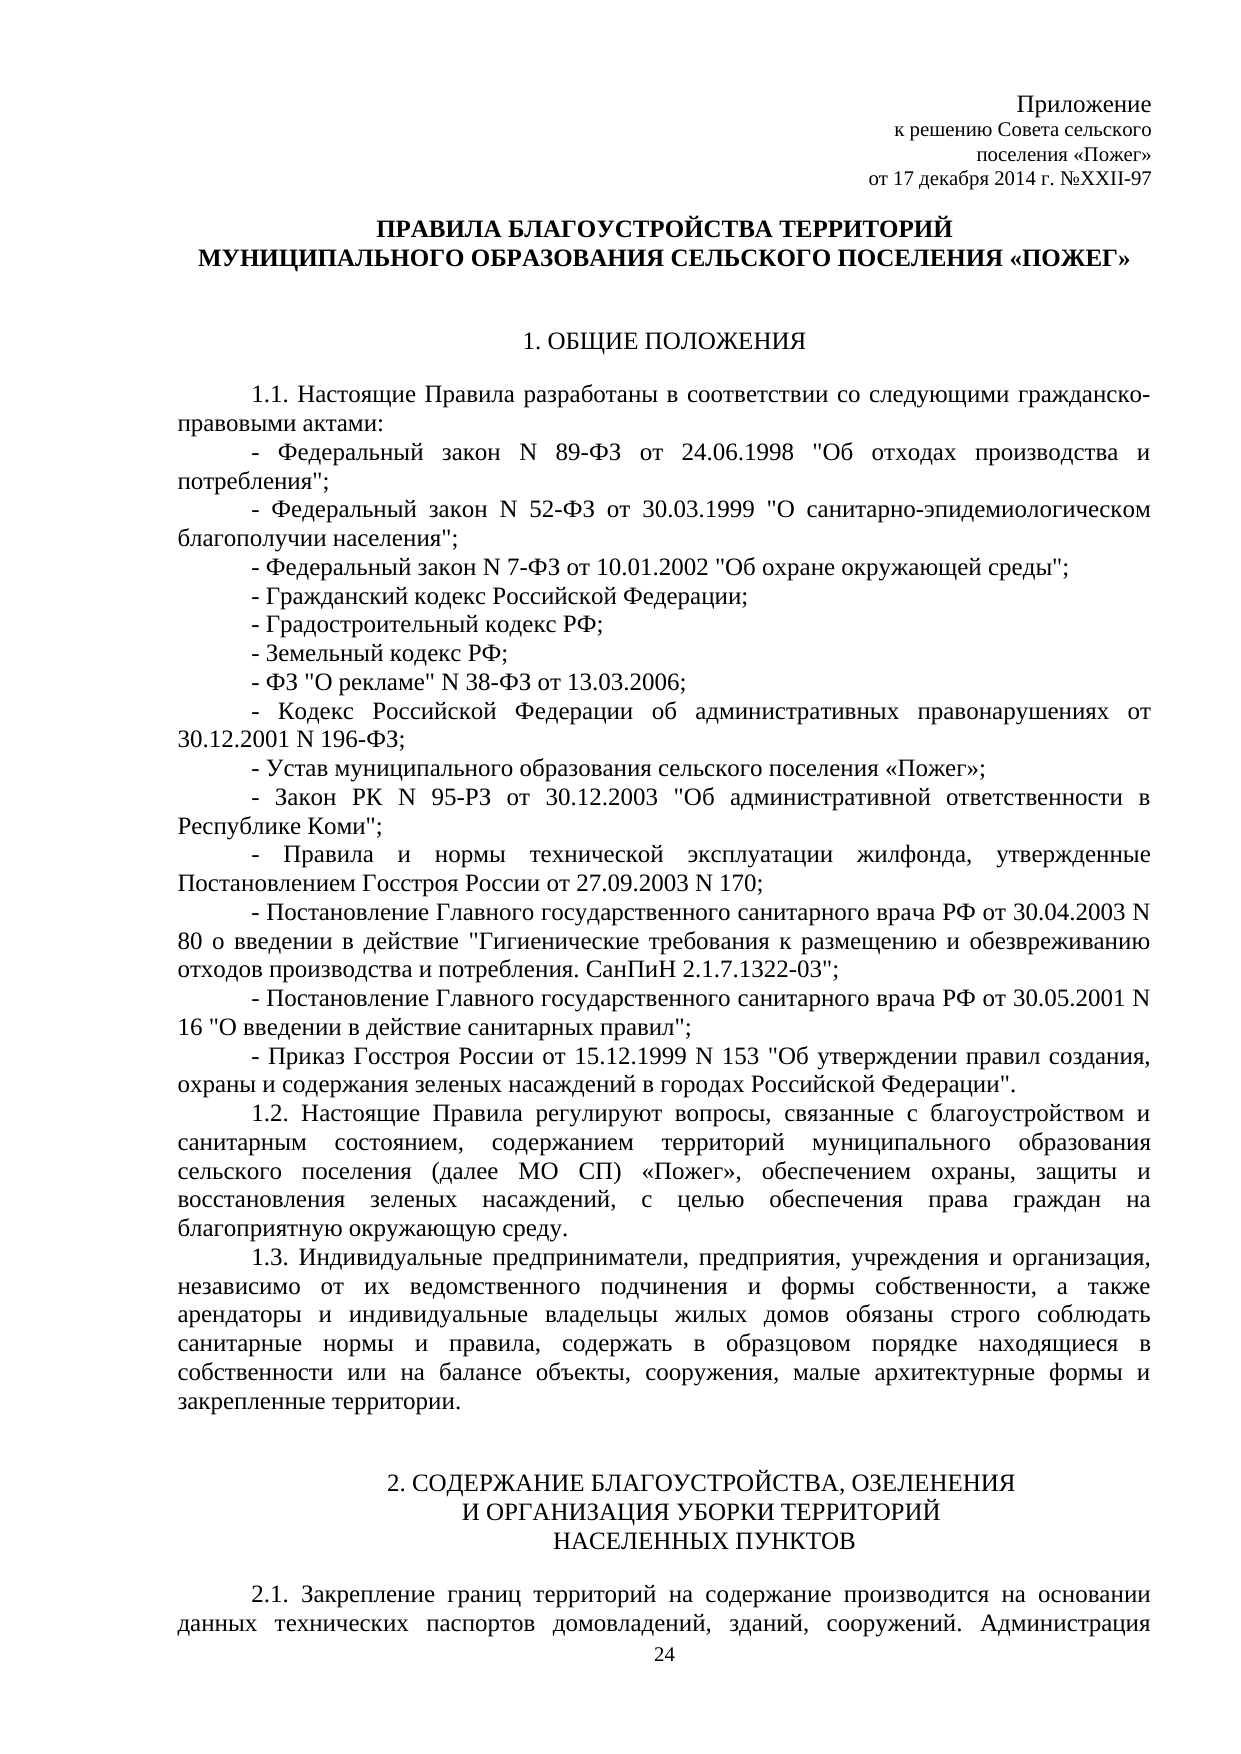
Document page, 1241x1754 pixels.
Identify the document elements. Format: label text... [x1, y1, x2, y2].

text - Земельный кодекс РФ; [177, 638, 1152, 667]
text - Кодекс Российской Федерации об административных правонарушениях от 30.12.2001 N 196-ФЗ; [177, 696, 1152, 753]
text МУНИЦИПАЛЬНОГО ОБРАЗОВАНИЯ СЕЛЬСКОГО ПОСЕЛЕНИЯ «ПОЖЕГ» [177, 243, 1152, 272]
text - Гражданский кодекс Российской Федерации; [177, 581, 1152, 609]
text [177, 1579, 1152, 1637]
text к решению Совета сельского [177, 117, 1152, 141]
text 1.2. Настоящие Правила регулируют вопросы, связанные с благоустройством и санитарным состоянием, содержанием территорий муниципального образования сельского поселения (далее МО СП) «Пожег», обеспечением охраны, защиты и восстановления зеленых насаждений, с целью обеспечения права граждан на благоприятную окружающую среду. [177, 1098, 1152, 1242]
text - Градостроительный кодекс РФ; [177, 609, 1152, 638]
text - Федеральный закон N 52-ФЗ от 30.03.1999 "О санитарно-эпидемиологическом благополучии населения"; [177, 494, 1152, 552]
text 2. СОДЕРЖАНИЕ БЛАГОУСТРОЙСТВА, ОЗЕЛЕНЕНИЯ [177, 1468, 1152, 1497]
text - ФЗ "О рекламе" N 38-ФЗ от 13.03.2006; [177, 667, 1152, 696]
text от 17 декабря 2014 г. №XXII-97 [177, 166, 1152, 189]
text Приложение [177, 89, 1152, 117]
text - Правила и нормы технической эксплуатации жилфонда, утвержденные Постановлением Госстроя России от 27.09.2003 N 170; [177, 839, 1152, 897]
text - Постановление Главного государственного санитарного врача РФ от 30.05.2001 N 16 "О введении в действие санитарных правил"; [177, 983, 1152, 1041]
text поселения «Пожег» [177, 141, 1152, 166]
text - Федеральный закон N 89-ФЗ от 24.06.1998 "Об отходах производства и потребления"; [177, 437, 1152, 494]
text - Постановление Главного государственного санитарного врача РФ от 30.04.2003 N 80 о введении в действие "Гигиенические требования к размещению и обезвреживанию отходов производства и потребления. СанПиН 2.1.7.1322-03"; [177, 897, 1152, 983]
text НАСЕЛЕННЫХ ПУНКТОВ [177, 1526, 1152, 1554]
text 1.3. Индивидуальные предприниматели, предприятия, учреждения и организация, независимо от их ведомственного подчинения и формы собственности, а также арендаторы и индивидуальные владельцы жилых домов обязаны строго соблюдать санитарные нормы и правила, содержать в образцовом порядке находящиеся в собственности или на балансе объекты, сооружения, малые архитектурные формы и закрепленные территории. [177, 1242, 1152, 1414]
text И ОРГАНИЗАЦИЯ УБОРКИ ТЕРРИТОРИЙ [177, 1497, 1152, 1526]
text - Приказ Госстроя России от 15.12.1999 N 153 "Об утверждении правил создания, охраны и содержания зеленых насаждений в городах Российской Федерации". [177, 1041, 1152, 1098]
text - Закон РК N 95-РЗ от 30.12.2003 "Об административной ответственности в Республике Коми"; [177, 782, 1152, 839]
text - Федеральный закон N 7-ФЗ от 10.01.2002 "Об охране окружающей среды"; [177, 552, 1152, 581]
title ПРАВИЛА БЛАГОУСТРОЙСТВА ТЕРРИТОРИЙ [177, 214, 1152, 243]
text 1.1. Настоящие Правила разработаны в соответствии со следующими гражданско-правовыми актами: [177, 379, 1152, 437]
text 1. ОБЩИЕ ПОЛОЖЕНИЯ [177, 326, 1152, 354]
text - Устав муниципального образования сельского поселения «Пожег»; [177, 753, 1152, 782]
